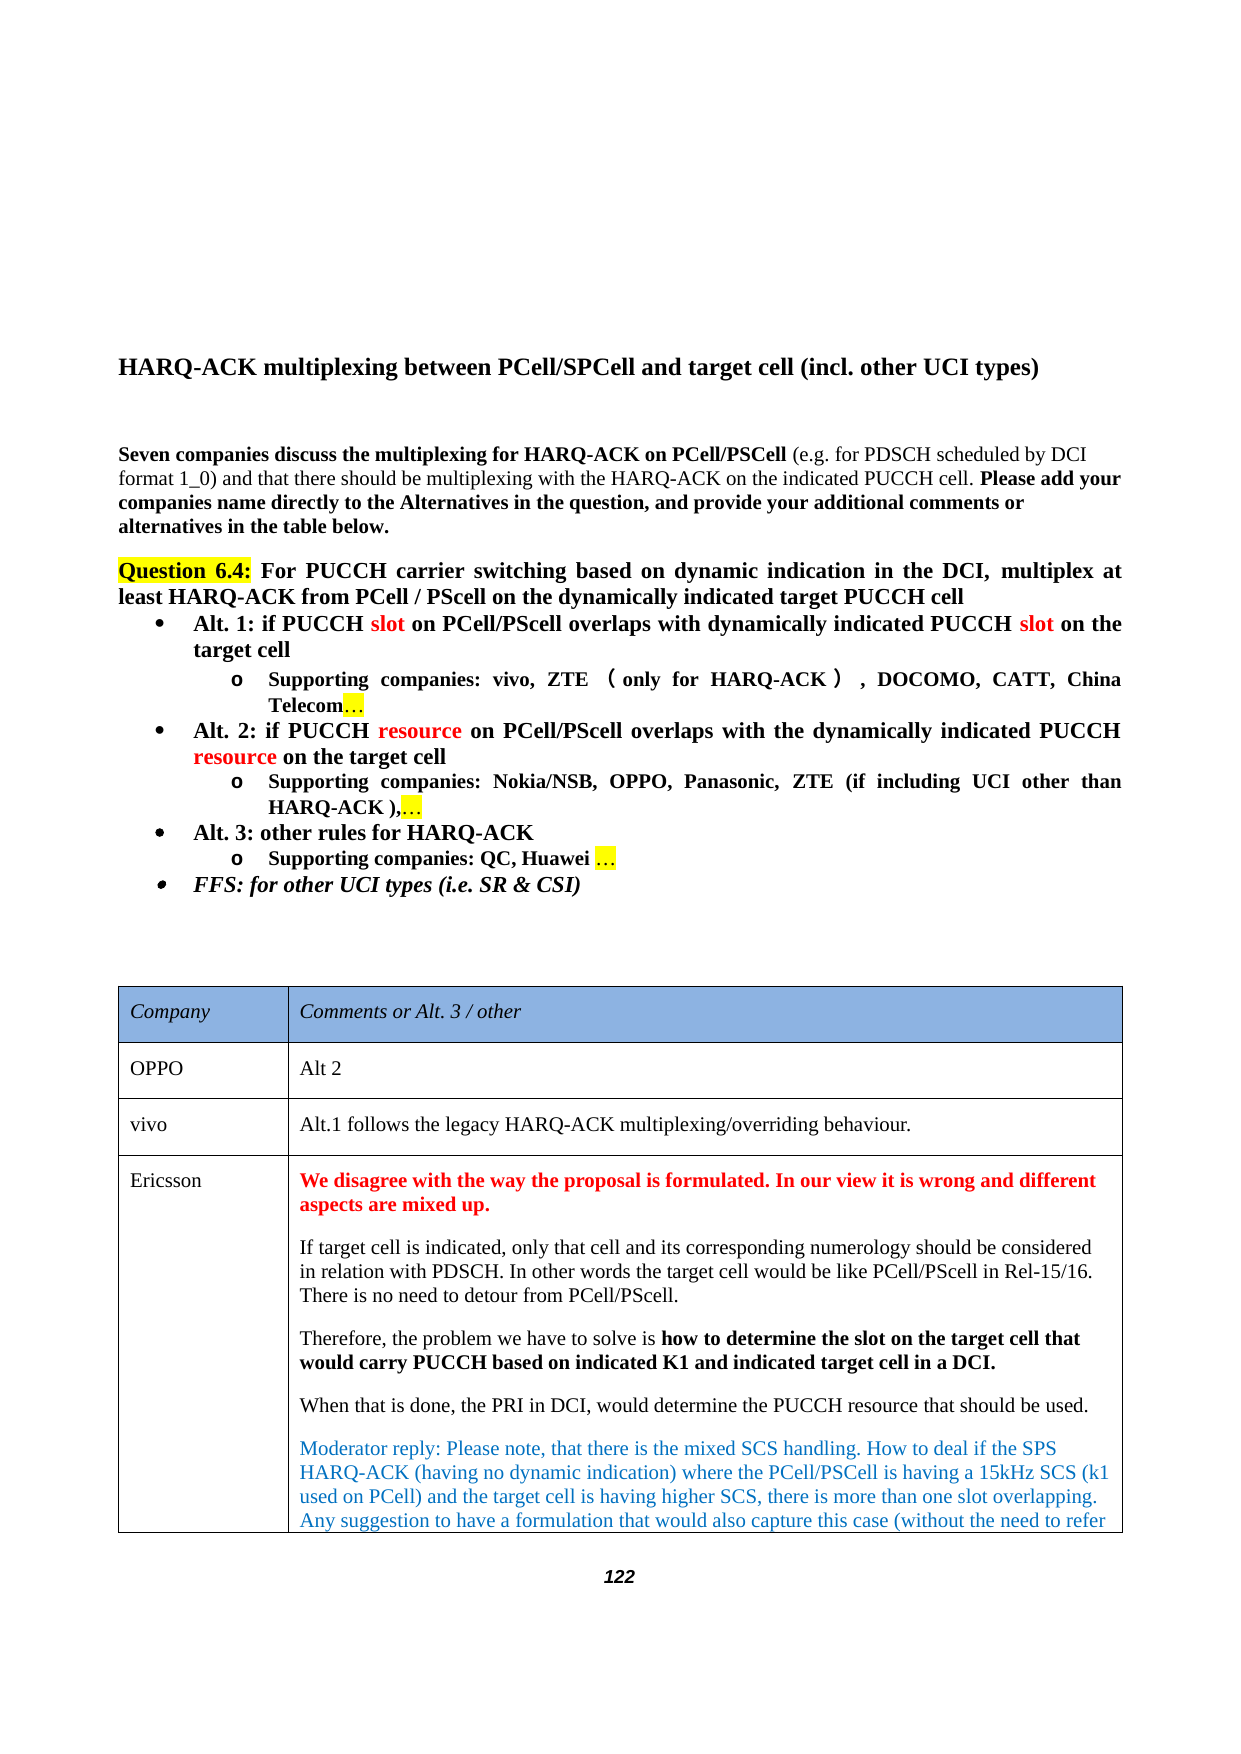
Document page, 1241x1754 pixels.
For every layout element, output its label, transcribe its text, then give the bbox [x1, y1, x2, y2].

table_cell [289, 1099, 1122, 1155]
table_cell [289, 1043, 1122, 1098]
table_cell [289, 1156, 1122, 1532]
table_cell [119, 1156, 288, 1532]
list Alt. 3: other rules for HARQ-ACK [156, 819, 1122, 846]
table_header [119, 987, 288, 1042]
text HARQ-ACK multiplexing between PCell/SPCell and target cell (incl. other UCI types) [118, 352, 1122, 380]
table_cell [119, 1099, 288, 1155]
list Alt. 2: if PUCCH resource on PCell/PScell overlaps with the dynamically indicated PUCCH resource on the target cell [156, 717, 1122, 769]
list Alt. 1: if PUCCH slot on PCell/PScell overlaps with dynamically indicated PUCCH slot on the target cell [156, 609, 1122, 662]
list Supporting companies: Nokia/NSB, OPPO, Panasonic, ZTE (if including UCI other than HARQ-ACK ),… [231, 769, 1122, 819]
list FFS: for other UCI types (i.e. SR & CSI) [156, 871, 1122, 898]
text Question 6.4: For PUCCH carrier switching based on dynamic indication in the DCI, multiplex at least HARQ-ACK from PCell / PScell on the dynamically indicated target PUCCH cell [118, 557, 1122, 609]
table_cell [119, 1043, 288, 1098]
list Supporting companies: QC, Huawei … [231, 846, 1122, 871]
text Seven companies discuss the multiplexing for HARQ-ACK on PCell/PSCell (e.g. for PDSCH scheduled by DCI format 1_0) and that there should be multiplexing with the HARQ-ACK on the indicated PUCCH cell. Please add your companies name directly to the Alternatives in the question, and provide your additional comments or alternatives in the table below. [118, 442, 1122, 538]
list Supporting companies: vivo, ZTE（only for HARQ-ACK）, DOCOMO, CATT, China Telecom… [231, 662, 1122, 717]
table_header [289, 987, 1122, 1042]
